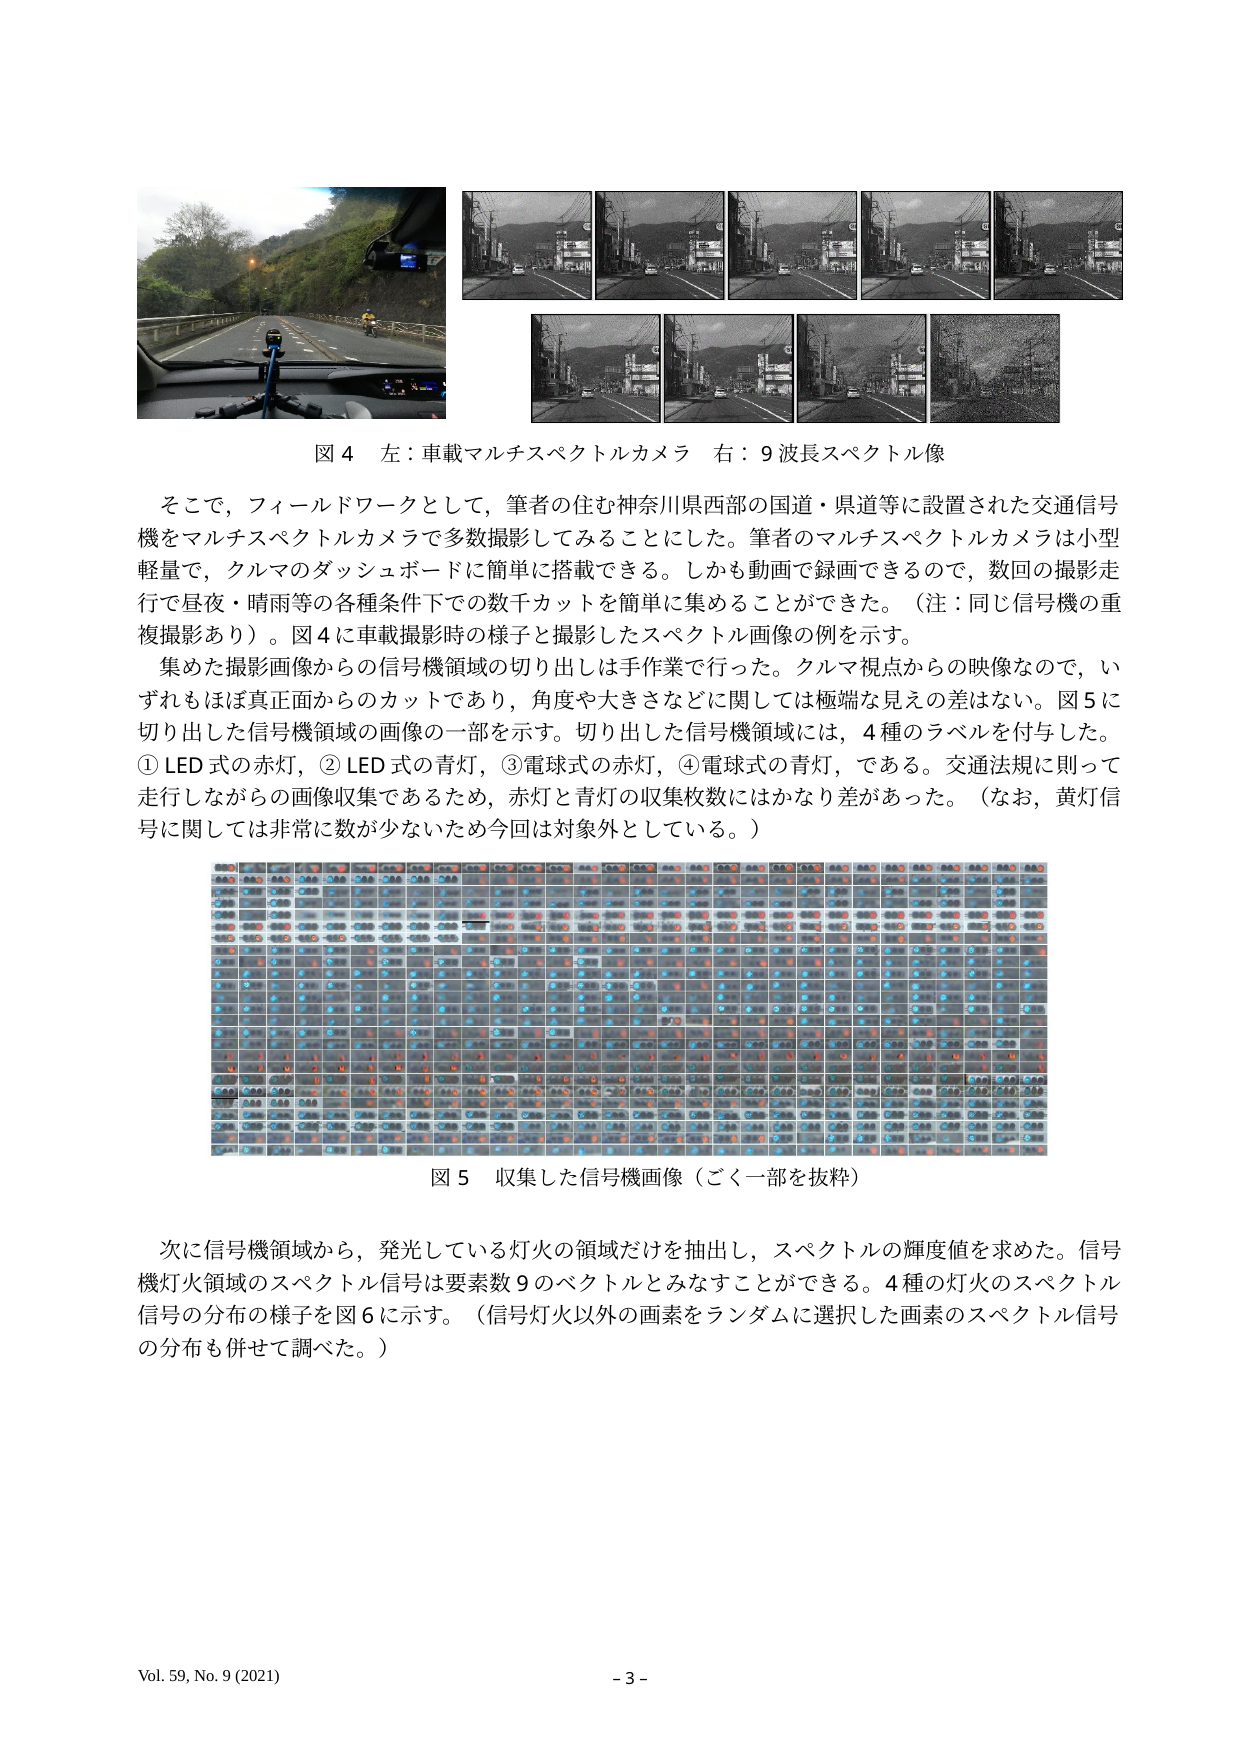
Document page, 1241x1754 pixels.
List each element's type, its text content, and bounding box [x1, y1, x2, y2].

picture [207, 860, 1054, 1161]
text そこで，フィールドワークとして，筆者の住む神奈川県西部の国道・県道等に設置された交通信号機をマルチスペクトルカメラで多数撮影してみることにした。筆者のマルチスペクトルカメラは小型軽量で，クルマのダッシュボードに簡単に搭載できる。しかも動画で録画できるので，数回の撮影走行で昼夜・晴雨等の各種条件下での数千カットを簡単に集めることができた。（注：同じ信号機の重複撮影あり）。図4に車載撮影時の様子と撮影したスペクトル画像の例を示す。 [138, 488, 1122, 650]
text 次に信号機領域から，発光している灯火の領域だけを抽出し，スペクトルの輝度値を求めた。信号機灯火領域のスペクトル信号は要素数9のベクトルとみなすことができる。4種の灯火のスペクトル信号の分布の様子を図6に示す。（信号灯火以外の画素をランダムに選択した画素のスペクトル信号の分布も併せて調べた。） [138, 1233, 1122, 1363]
picture [137, 187, 446, 419]
picture [461, 190, 1123, 424]
text 集めた撮影画像からの信号機領域の切り出しは手作業で行った。クルマ視点からの映像なので，いずれもほぼ真正面からのカットであり，角度や大きさなどに関しては極端な見えの差はない。図5に切り出した信号機領域の画像の一部を示す。切り出した信号機領域には，4種のラベルを付与した。①LED式の赤灯，②LED式の青灯，③電球式の赤灯，④電球式の青灯，である。交通法規に則って走行しながらの画像収集であるため，赤灯と青灯の収集枚数にはかなり差があった。（なお，黄灯信号に関しては非常に数が少ないため今回は対象外としている。） [138, 650, 1122, 844]
